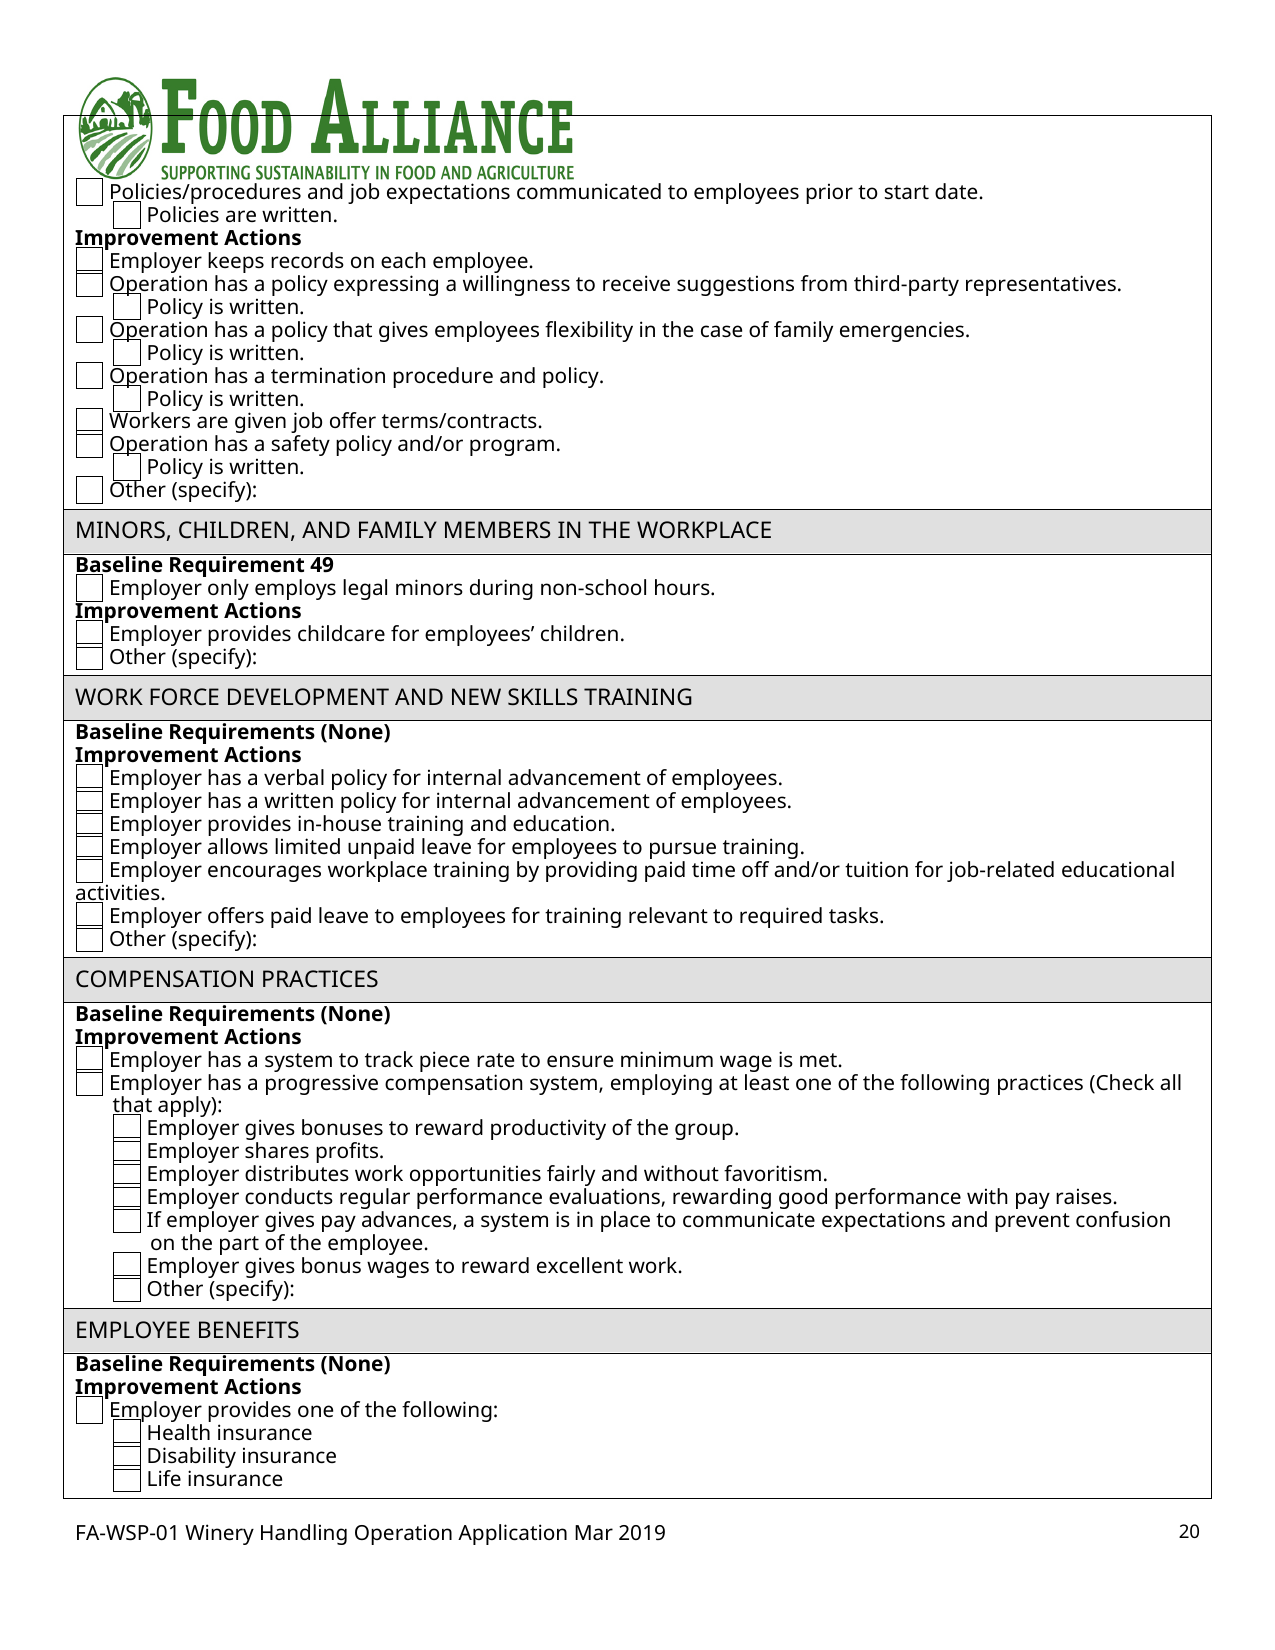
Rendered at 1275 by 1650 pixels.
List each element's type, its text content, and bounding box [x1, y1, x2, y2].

table_cell Baseline Requirements (None) Improvement Actions Employer has a system to track piece rate to ensure minimum wage is met. Employer has a progressive compensation system, employing at least one of the following practices (Check all that apply): Employer gives bonuses to reward productivity of the group. Employer shares profits. Employer distributes work opportunities fairly and without favoritism. Employer conducts regular performance evaluations, rewarding good performance with pay raises. If employer gives pay advances, a system is in place to communicate expectations and prevent confusion on the part of the employee. Employer gives bonus wages to reward excellent work. Other (specify): [64, 1003, 1211, 1307]
table_cell MINORS, CHILDREN, AND FAMILY MEMBERS IN THE WORKPLACE [64, 510, 1211, 553]
table_cell WORK FORCE DEVELOPMENT AND NEW SKILLS TRAINING [64, 676, 1211, 720]
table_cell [64, 1354, 1211, 1498]
table_cell EMPLOYEE BENEFITS [64, 1309, 1211, 1352]
table_cell Baseline Requirement 49 Employer only employs legal minors during non-school hours. Improvement Actions Employer provides childcare for employees’ children. Other (specify): [64, 555, 1211, 675]
picture [75, 74, 576, 115]
table_cell Baseline Requirements (None) Improvement Actions Employer has a verbal policy for internal advancement of employees. Employer has a written policy for internal advancement of employees. Employer provides in-house training and education. Employer allows limited unpaid leave for employees to pursue training. Employer encourages workplace training by providing paid time off and/or tuition for job-related educational activities. Employer offers paid leave to employees for training relevant to required tasks. Other (specify): [64, 721, 1211, 957]
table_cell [64, 116, 1211, 508]
table_cell COMPENSATION PRACTICES [64, 958, 1211, 1002]
